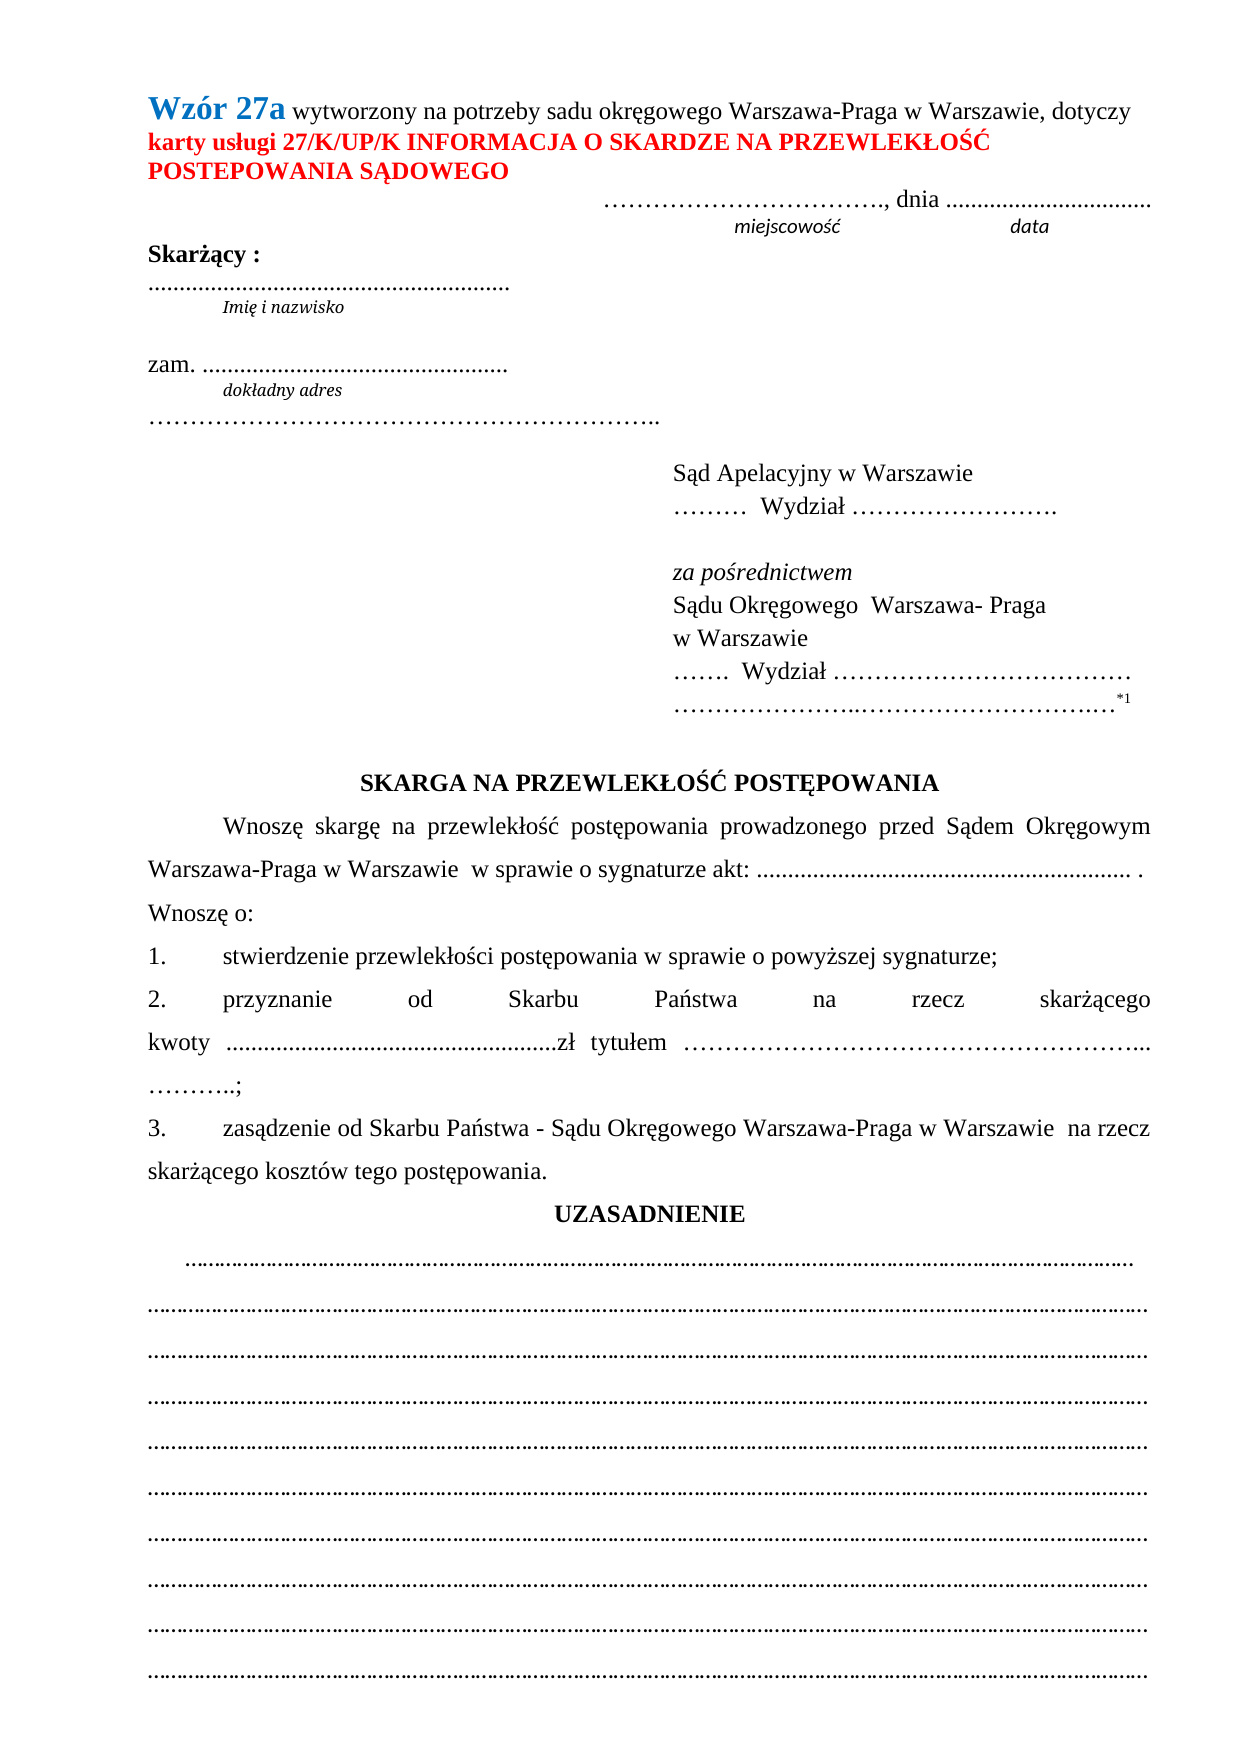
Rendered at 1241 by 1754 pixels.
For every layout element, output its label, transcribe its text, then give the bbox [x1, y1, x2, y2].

text zam. ................................................. [148, 349, 1152, 378]
text 3. zasądzenie od Skarbu Państwa - Sądu Okręgowego Warszawa-Praga w Warszawie na rzecz skarżącego kosztów tego postępowania. [148, 1113, 1152, 1185]
text …………………………………………………….. [148, 401, 1152, 429]
text dokładny adres [148, 378, 1152, 401]
subtitle Sąd Apelacyjny w Warszawie [673, 458, 1152, 487]
text SKARGA NA PRZEWLEKŁOŚĆ POSTĘPOWANIA [148, 768, 1152, 797]
text Skarżący : [148, 239, 1152, 267]
text Wnoszę o: [148, 898, 1152, 926]
subtitle za pośrednictwem [673, 557, 1152, 586]
text Wnoszę skargę na przewlekłość postępowania prowadzonego przed Sądem Okręgowym Warszawa-Praga w Warszawie w sprawie o sygnaturze akt: ............................................................ . [148, 811, 1152, 883]
text UZASADNIENIE [148, 1199, 1152, 1228]
subtitle ……………………………., dnia ................................. [148, 184, 1152, 213]
subtitle ……… Wydział ……………………. [673, 491, 1152, 520]
subtitle Wzór 27a wytworzony na potrzeby sadu okręgowego Warszawa-Praga w Warszawie, dotyczy karty usługi 27/K/UP/K INFORMACJA O SKARDZE NA PRZEWLEKŁOŚĆ POSTEPOWANIA SĄDOWEGO [148, 89, 1152, 184]
subtitle Sądu Okręgowego Warszawa- Praga [673, 590, 1152, 619]
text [148, 1243, 1152, 1685]
text ……. Wydział ……………………………… [598, 656, 1152, 685]
text 1. stwierdzenie przewlekłości postępowania w sprawie o powyższej sygnaturze; [148, 941, 1152, 969]
text 2. przyznanie od Skarbu Państwa na rzecz skarżącego kwoty .....................................................zł tytułem ………………………………………………...………..; [148, 984, 1152, 1099]
text Imię i nazwisko [148, 296, 1152, 319]
text …………………..……………………….…*1 [598, 689, 1152, 718]
text .......................................................... [148, 267, 1152, 296]
text w Warszawie [148, 623, 1152, 652]
text miejscowość data [148, 213, 1152, 239]
